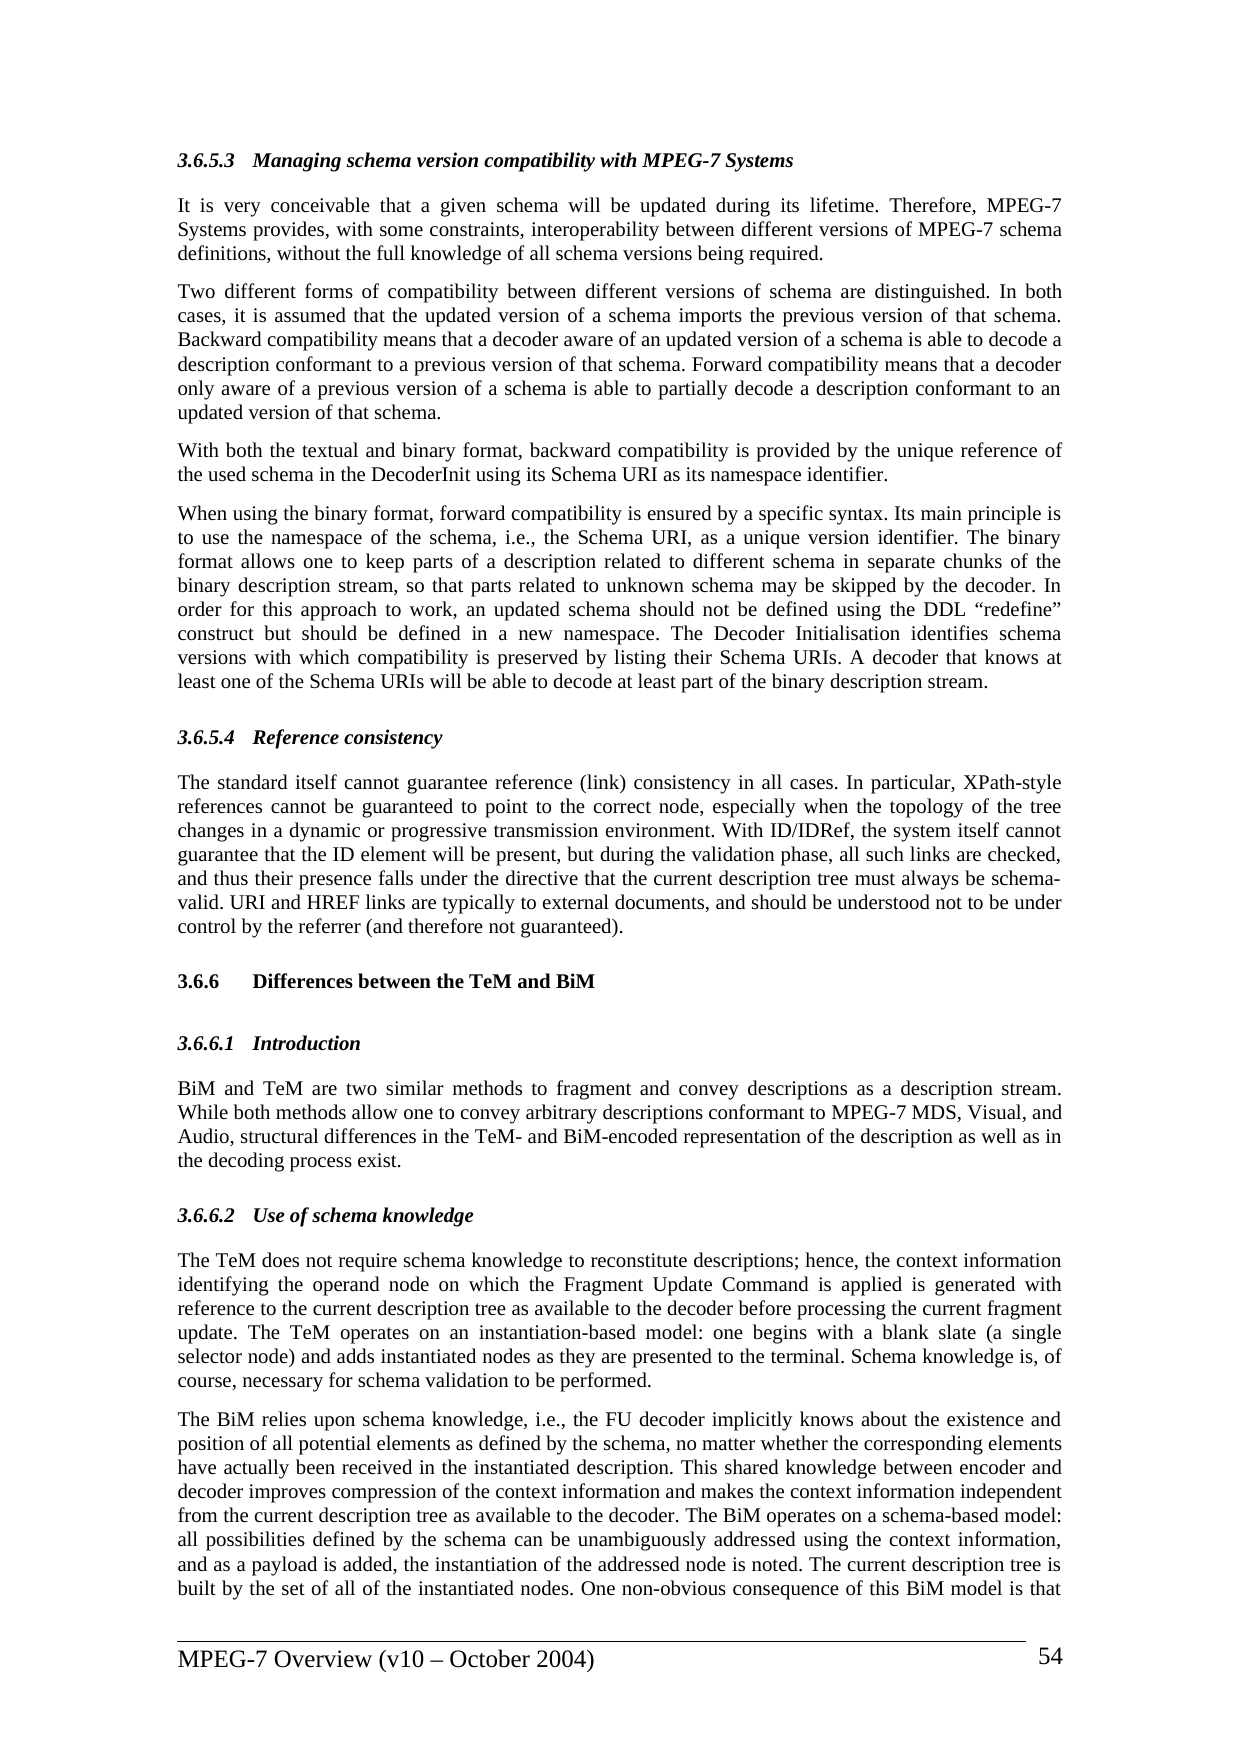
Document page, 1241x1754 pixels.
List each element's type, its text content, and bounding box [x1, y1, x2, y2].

text When using the binary format, forward compatibility is ensured by a specific syntax. Its main principle is to use the namespace of the schema, i.e., the Schema URI, as a unique version identifier. The binary format allows one to keep parts of a description related to different schema in separate chunks of the binary description stream, so that parts related to unknown schema may be skipped by the decoder. In order for this approach to work, an updated schema should not be defined using the DDL “redefine” construct but should be defined in a new namespace. The Decoder Initialisation identifies schema versions with which compatibility is preserved by listing their Schema URIs. A decoder that knows at least one of the Schema URIs will be able to decode at least part of the binary description stream. [177, 501, 1063, 693]
subtitle Introduction [177, 1031, 1063, 1055]
subtitle Reference consistency [177, 725, 1063, 749]
text Two different forms of compatibility between different versions of schema are distinguished. In both cases, it is assumed that the updated version of a schema imports the previous version of that schema. Backward compatibility means that a decoder aware of an updated version of a schema is able to decode a description conformant to a previous version of that schema. Forward compatibility means that a decoder only aware of a previous version of a schema is able to partially decode a description conformant to an updated version of that schema. [177, 279, 1063, 424]
text The TeM does not require schema knowledge to reconstitute descriptions; hence, the context information identifying the operand node on which the Fragment Update Command is applied is generated with reference to the current description tree as available to the decoder before processing the current fragment update. The TeM operates on an instantiation-based model: one begins with a blank slate (a single selector node) and adds instantiated nodes as they are presented to the terminal. Schema knowledge is, of course, necessary for schema validation to be performed. [177, 1248, 1063, 1392]
text With both the textual and binary format, backward compatibility is provided by the unique reference of the used schema in the DecoderInit using its Schema URI as its namespace identifier. [177, 438, 1063, 486]
text The standard itself cannot guarantee reference (link) consistency in all cases. In particular, XPath-style references cannot be guaranteed to point to the correct node, especially when the topology of the tree changes in a dynamic or progressive transmission environment. With ID/IDRef, the system itself cannot guarantee that the ID element will be present, but during the validation phase, all such links are checked, and thus their presence falls under the directive that the current description tree must always be schema-valid. URI and HREF links are typically to external documents, and should be understood not to be under control by the referrer (and therefore not guaranteed). [177, 769, 1063, 938]
text BiM and TeM are two similar methods to fragment and convey descriptions as a description stream. While both methods allow one to convey arbitrary descriptions conformant to MPEG-7 MDS, Visual, and Audio, structural differences in the TeM- and BiM-encoded representation of the description as well as in the decoding process exist. [177, 1076, 1063, 1172]
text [177, 1407, 1063, 1599]
subtitle Managing schema version compatibility with MPEG-7 Systems [177, 148, 1063, 172]
text It is very conceivable that a given schema will be updated during its lifetime. Therefore, MPEG-7 Systems provides, with some constraints, interoperability between different versions of MPEG-7 schema definitions, without the full knowledge of all schema versions being required. [177, 192, 1063, 265]
subtitle Use of schema knowledge [177, 1203, 1063, 1227]
subtitle Differences between the TeM and BiM [177, 969, 1063, 993]
